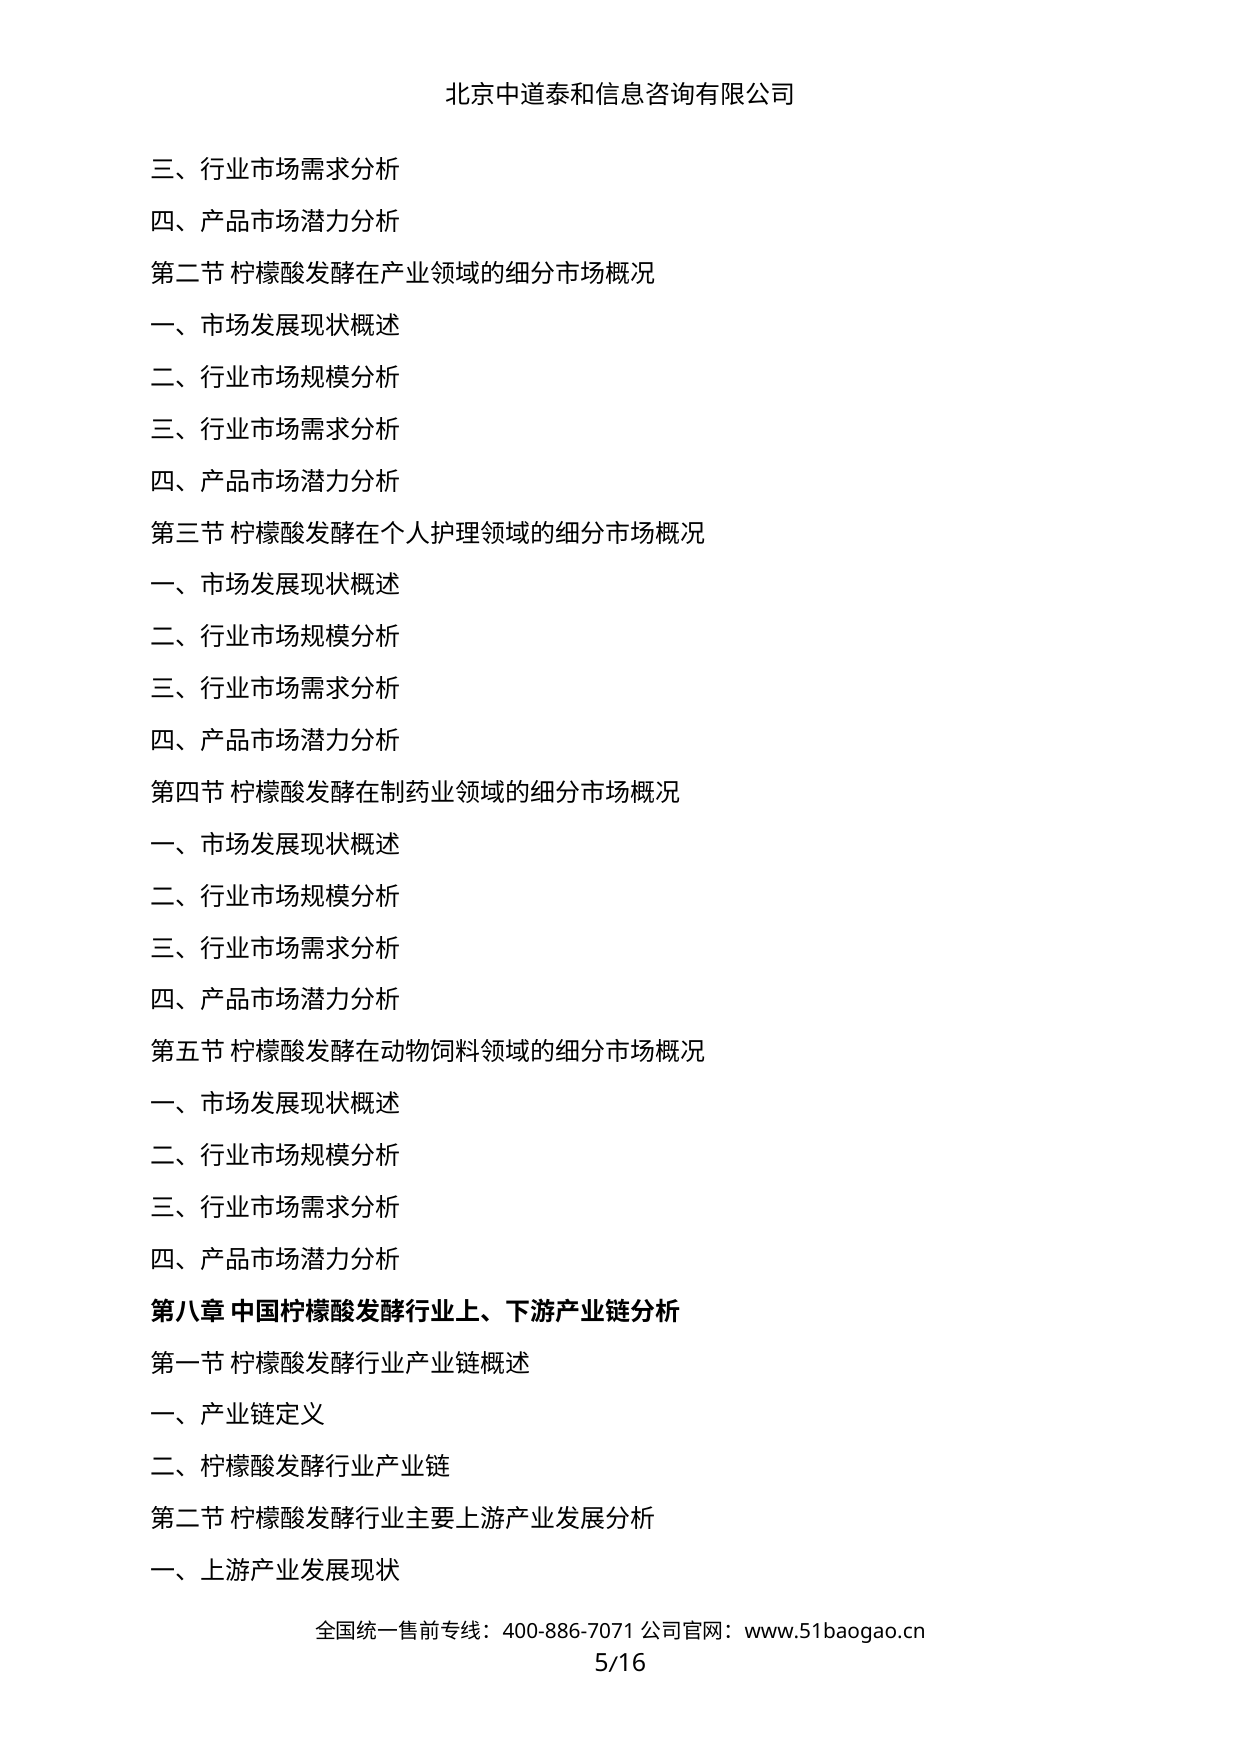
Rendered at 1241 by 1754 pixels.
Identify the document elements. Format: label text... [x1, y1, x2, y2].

text 三、行业市场需求分析 [150, 150, 1090, 186]
text 四、产品市场潜力分析 [150, 202, 1090, 238]
text 第八章 中国柠檬酸发酵行业上、下游产业链分析 [150, 1291, 1090, 1327]
text 四、产品市场潜力分析 [150, 721, 1090, 757]
text 三、行业市场需求分析 [150, 928, 1090, 964]
text 四、产品市场潜力分析 [150, 1239, 1090, 1276]
text 一、产业链定义 [150, 1395, 1090, 1431]
text 一、市场发展现状概述 [150, 306, 1090, 342]
text 二、行业市场规模分析 [150, 357, 1090, 394]
text 三、行业市场需求分析 [150, 669, 1090, 705]
text 第一节 柠檬酸发酵行业产业链概述 [150, 1343, 1090, 1379]
text 四、产品市场潜力分析 [150, 461, 1090, 497]
text 二、行业市场规模分析 [150, 876, 1090, 912]
text 第三节 柠檬酸发酵在个人护理领域的细分市场概况 [150, 513, 1090, 549]
text 四、产品市场潜力分析 [150, 980, 1090, 1016]
text 一、市场发展现状概述 [150, 565, 1090, 601]
text 三、行业市场需求分析 [150, 409, 1090, 446]
text 三、行业市场需求分析 [150, 1187, 1090, 1224]
text 二、行业市场规模分析 [150, 1136, 1090, 1172]
text 一、上游产业发展现状 [150, 1551, 1090, 1587]
text 第四节 柠檬酸发酵在制药业领域的细分市场概况 [150, 772, 1090, 809]
text 一、市场发展现状概述 [150, 824, 1090, 861]
text 第五节 柠檬酸发酵在动物饲料领域的细分市场概况 [150, 1032, 1090, 1068]
text 第二节 柠檬酸发酵在产业领域的细分市场概况 [150, 254, 1090, 290]
text 二、柠檬酸发酵行业产业链 [150, 1447, 1090, 1483]
text 一、市场发展现状概述 [150, 1084, 1090, 1120]
text 第二节 柠檬酸发酵行业主要上游产业发展分析 [150, 1499, 1090, 1535]
text 二、行业市场规模分析 [150, 617, 1090, 653]
